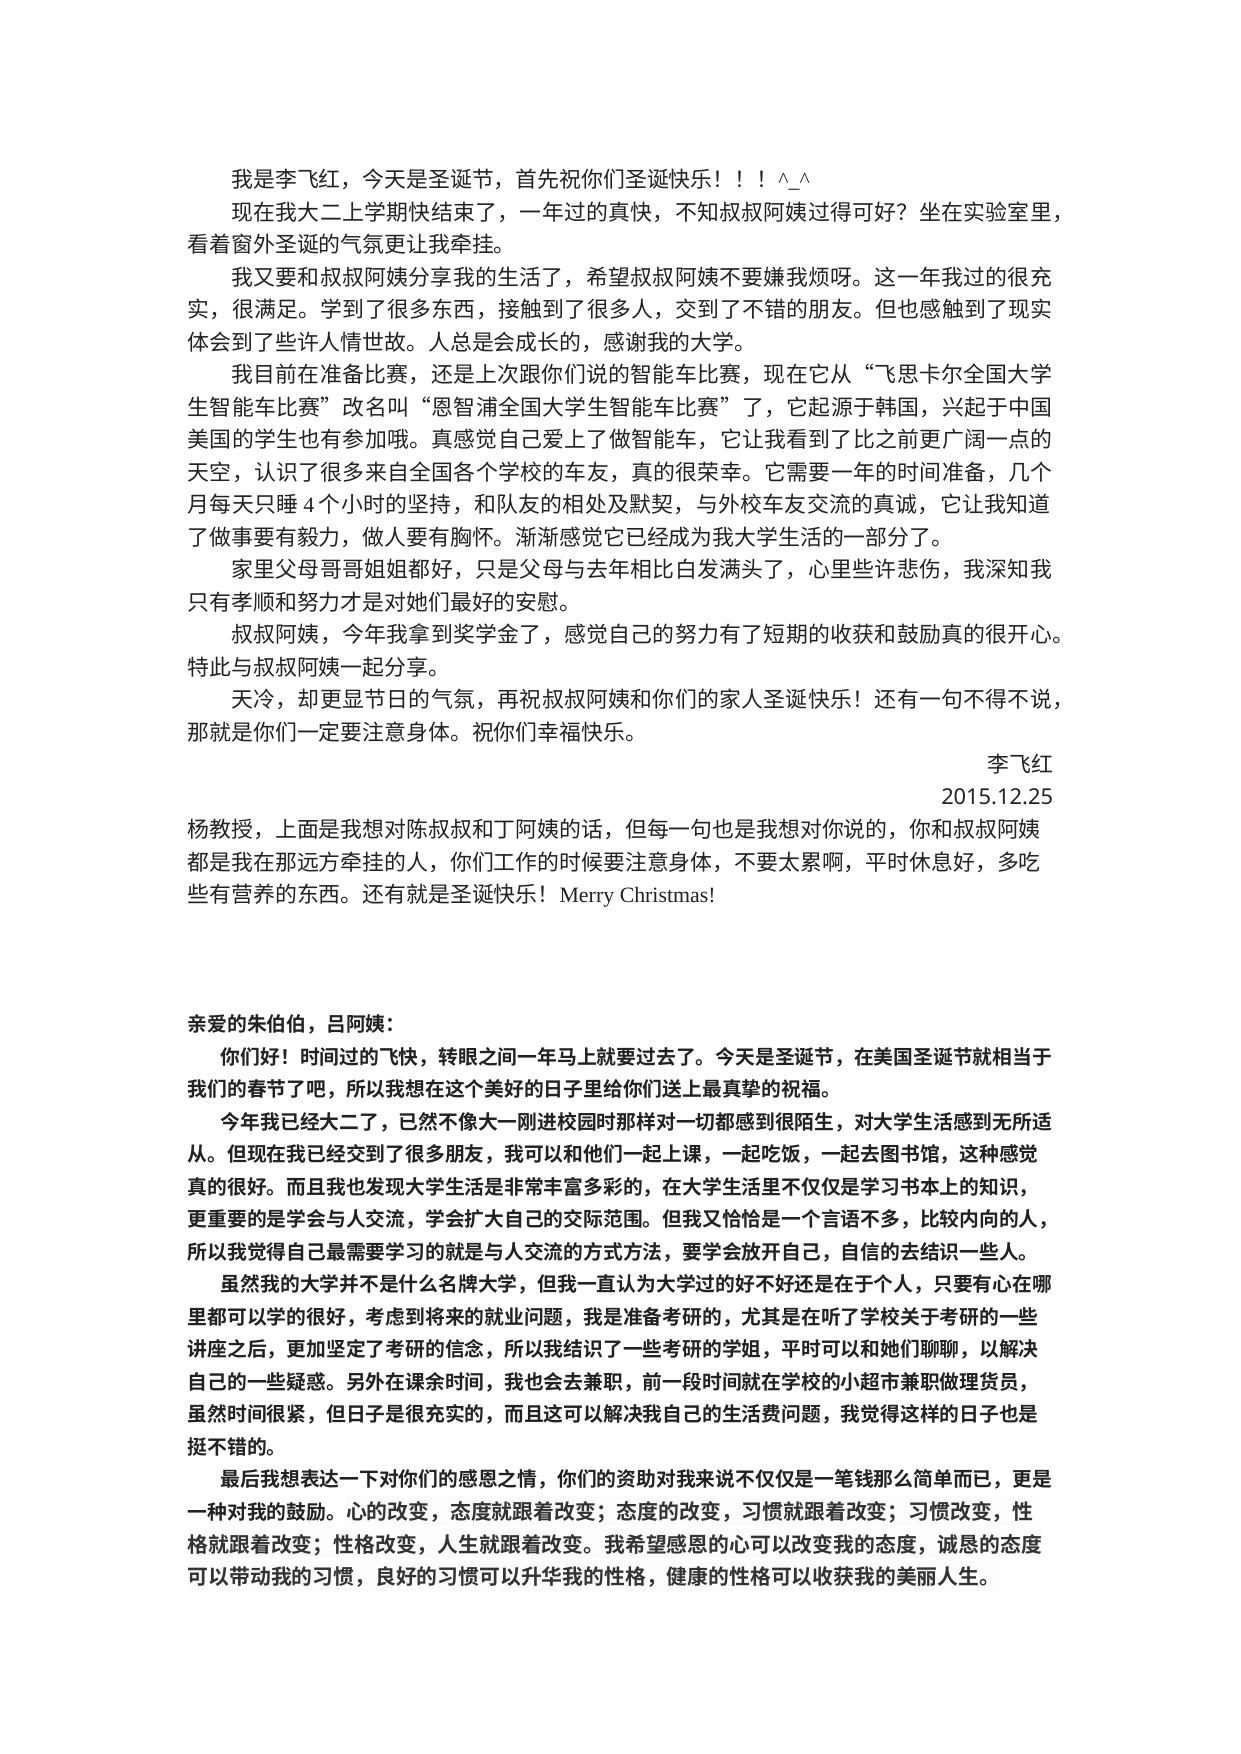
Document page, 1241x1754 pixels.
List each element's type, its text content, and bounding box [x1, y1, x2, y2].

text 叔叔阿姨，今年我拿到奖学金了，感觉自己的努力有了短期的收获和鼓励真的很开心。特此与叔叔阿姨一起分享。 [187, 617, 1053, 682]
text 杨教授，上面是我想对陈叔叔和丁阿姨的话，但每一句也是我想对你说的，你和叔叔阿姨都是我在那远方牵挂的人，你们工作的时候要注意身体，不要太累啊，平时休息好，多吃些有营养的东西。还有就是圣诞快乐！Merry Christmas! [187, 812, 1053, 909]
text 我是李飞红，今天是圣诞节，首先祝你们圣诞快乐！！！^_^ [187, 162, 1053, 194]
text 我又要和叔叔阿姨分享我的生活了，希望叔叔阿姨不要嫌我烦呀。这一年我过的很充实，很满足。学到了很多东西，接触到了很多人，交到了不错的朋友。但也感触到了现实，体会到了些许人情世故。人总是会成长的，感谢我的大学。 [187, 259, 1053, 357]
text 2015.12.25 [187, 779, 1053, 812]
text 现在我大二上学期快结束了，一年过的真快，不知叔叔阿姨过得可好？坐在实验室里，看着窗外圣诞的气氛更让我牵挂。 [187, 194, 1053, 259]
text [187, 1007, 1053, 1592]
text 我目前在准备比赛，还是上次跟你们说的智能车比赛，现在它从“飞思卡尔全国大学生智能车比赛”改名叫“恩智浦全国大学生智能车比赛”了，它起源于韩国，兴起于中国，美国的学生也有参加哦。真感觉自己爱上了做智能车，它让我看到了比之前更广阔一点的天空，认识了很多来自全国各个学校的车友，真的很荣幸。它需要一年的时间准备，几个月每天只睡4个小时的坚持，和队友的相处及默契，与外校车友交流的真诚，它让我知道了做事要有毅力，做人要有胸怀。渐渐感觉它已经成为我大学生活的一部分了。 [187, 357, 1053, 552]
text 家里父母哥哥姐姐都好，只是父母与去年相比白发满头了，心里些许悲伤，我深知我只有孝顺和努力才是对她们最好的安慰。 [187, 552, 1053, 617]
text 天冷，却更显节日的气氛，再祝叔叔阿姨和你们的家人圣诞快乐！还有一句不得不说，那就是你们一定要注意身体。祝你们幸福快乐。 [187, 682, 1053, 747]
text 李飞红 [187, 747, 1053, 779]
